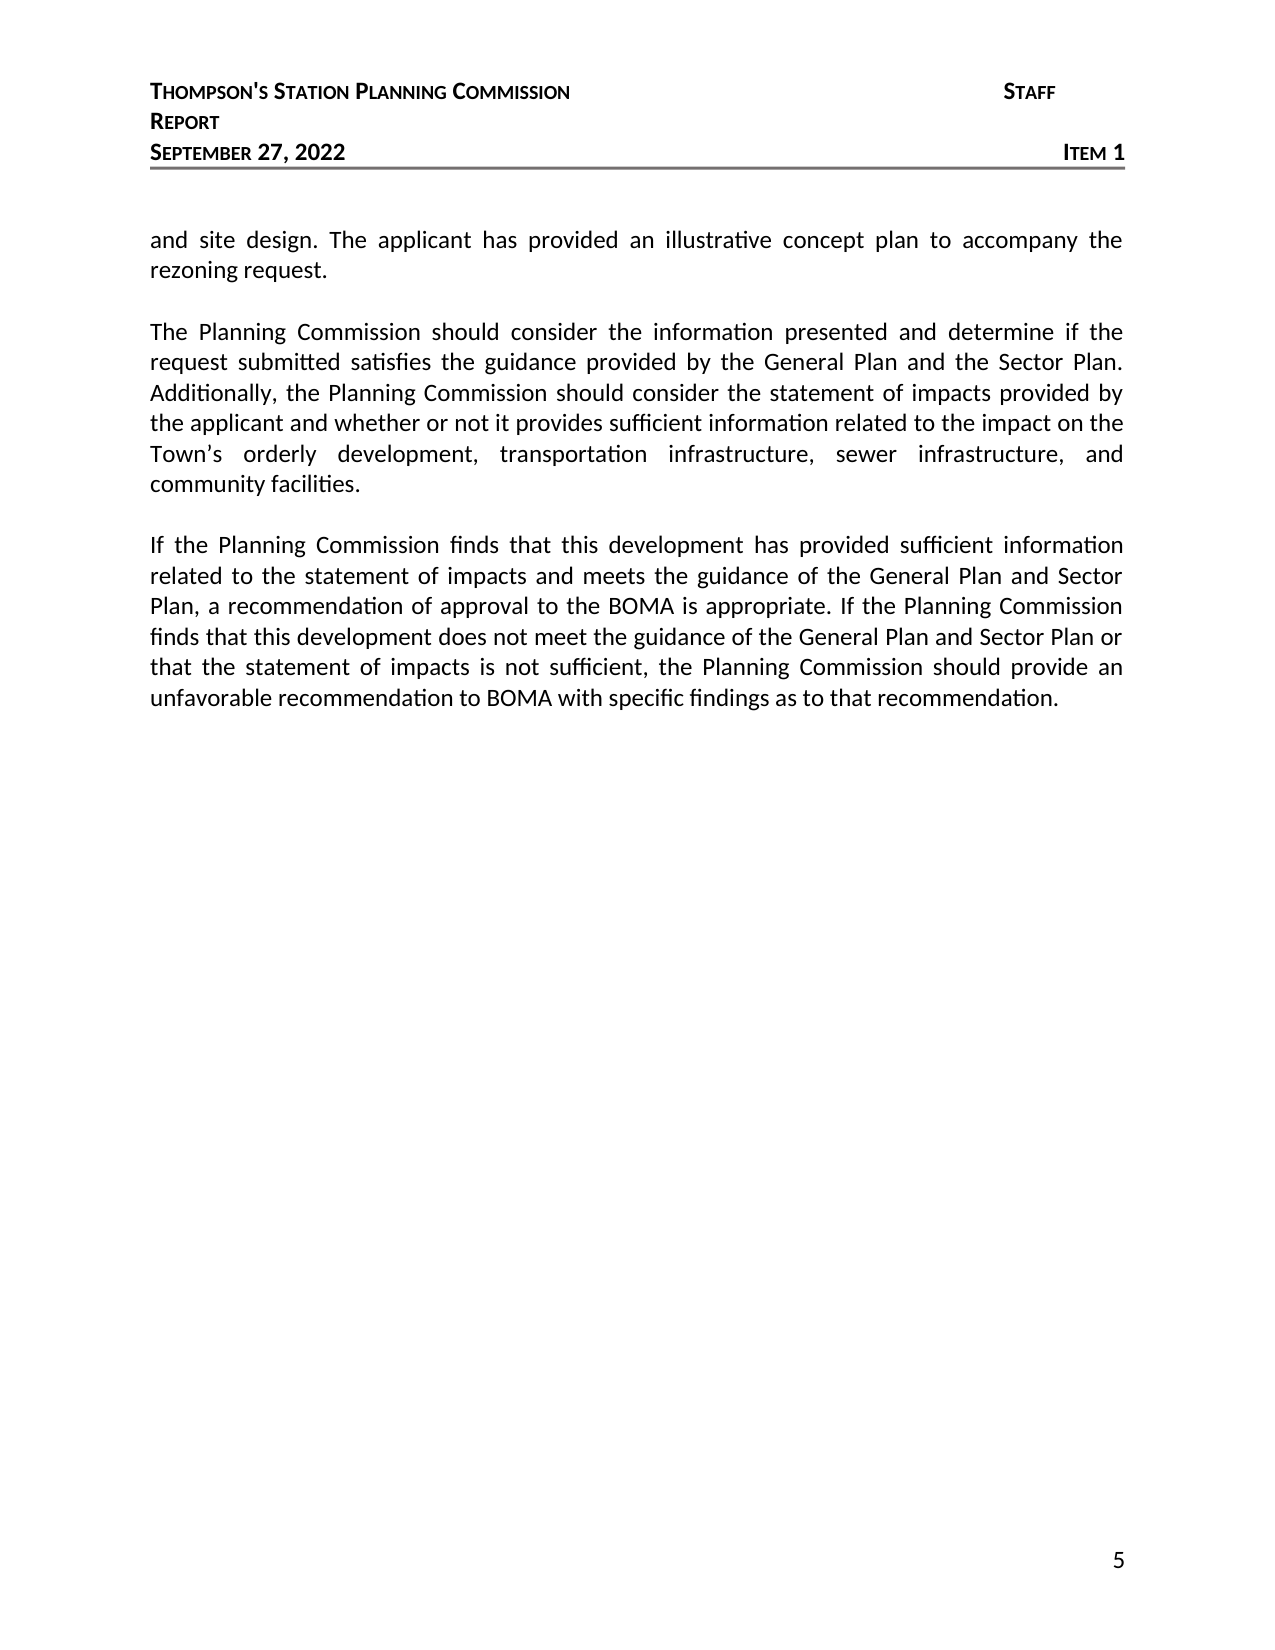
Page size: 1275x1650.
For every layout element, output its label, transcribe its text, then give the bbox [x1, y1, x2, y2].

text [150, 224, 1125, 285]
text If the Planning Commission finds that this development has provided sufficient information related to the statement of impacts and meets the guidance of the General Plan and Sector Plan, a recommendation of approval to the BOMA is appropriate. If the Planning Commission finds that this development does not meet the guidance of the General Plan and Sector Plan or that the statement of impacts is not sufficient, the Planning Commission should provide an unfavorable recommendation to BOMA with specific findings as to that recommendation. [150, 529, 1125, 712]
text The Planning Commission should consider the information presented and determine if the request submitted satisfies the guidance provided by the General Plan and the Sector Plan. Additionally, the Planning Commission should consider the statement of impacts provided by the applicant and whether or not it provides sufficient information related to the impact on the Town’s orderly development, transportation infrastructure, sewer infrastructure, and community facilities. [150, 316, 1125, 499]
